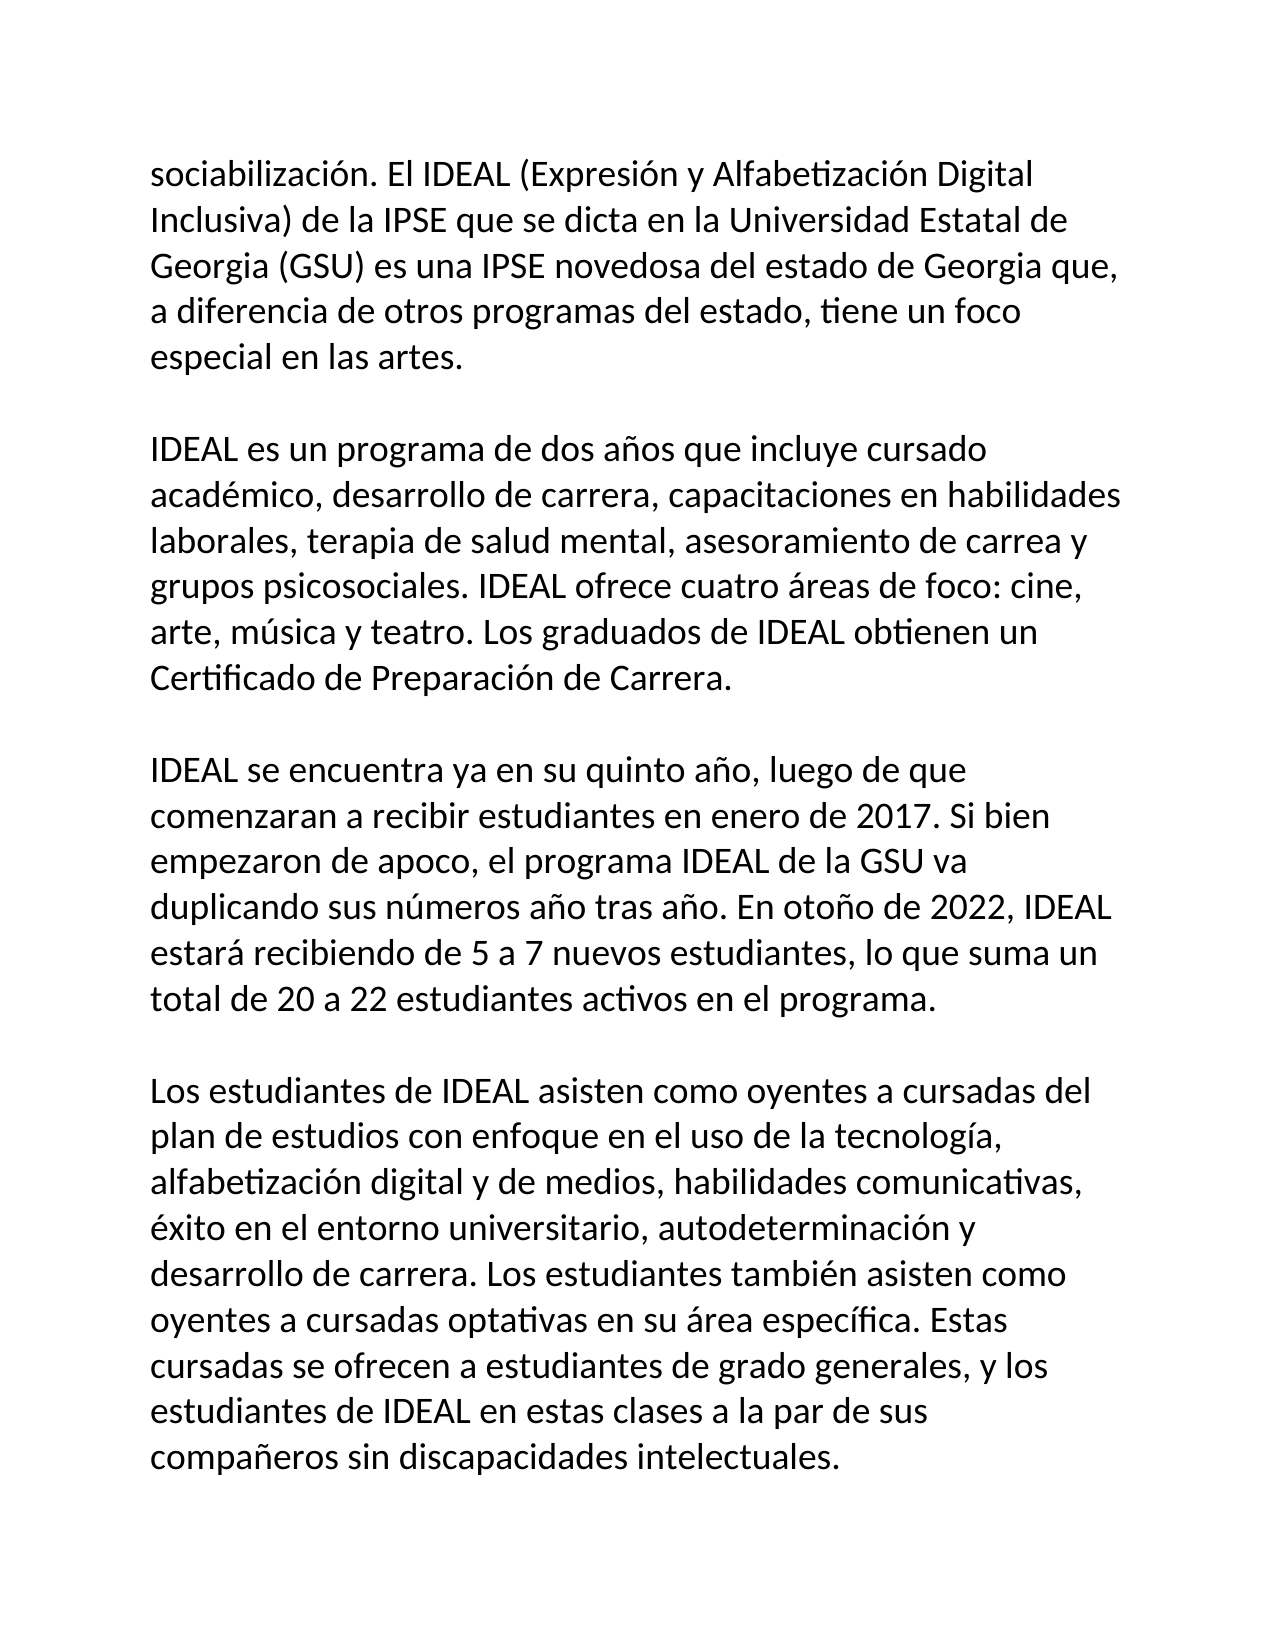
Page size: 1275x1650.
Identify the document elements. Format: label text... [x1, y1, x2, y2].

text especial en las artes. [150, 333, 1125, 379]
text Los estudiantes de IDEAL asisten como oyentes a cursadas del plan de estudios con enfoque en el uso de la tecnología, alfabetización digital y de medios, habilidades comunicativas, éxito en el entorno universitario, autodeterminación y desarrollo de carrera. Los estudiantes también asisten como oyentes a cursadas optativas en su área específica. Estas cursadas se ofrecen a estudiantes de grado generales, y los estudiantes de IDEAL en estas clases a la par de sus compañeros sin discapacidades intelectuales. [150, 1067, 1125, 1479]
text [150, 150, 1125, 333]
text IDEAL es un programa de dos años que incluye cursado académico, desarrollo de carrera, capacitaciones en habilidades laborales, terapia de salud mental, asesoramiento de carrea y grupos psicosociales. IDEAL ofrece cuatro áreas de foco: cine, arte, música y teatro. Los graduados de IDEAL obtienen un Certificado de Preparación de Carrera. [150, 425, 1125, 700]
text IDEAL se encuentra ya en su quinto año, luego de que comenzaran a recibir estudiantes en enero de 2017. Si bien empezaron de apoco, el programa IDEAL de la GSU va duplicando sus números año tras año. En otoño de 2022, IDEAL estará recibiendo de 5 a 7 nuevos estudiantes, lo que suma un total de 20 a 22 estudiantes activos en el programa. [150, 746, 1125, 1021]
